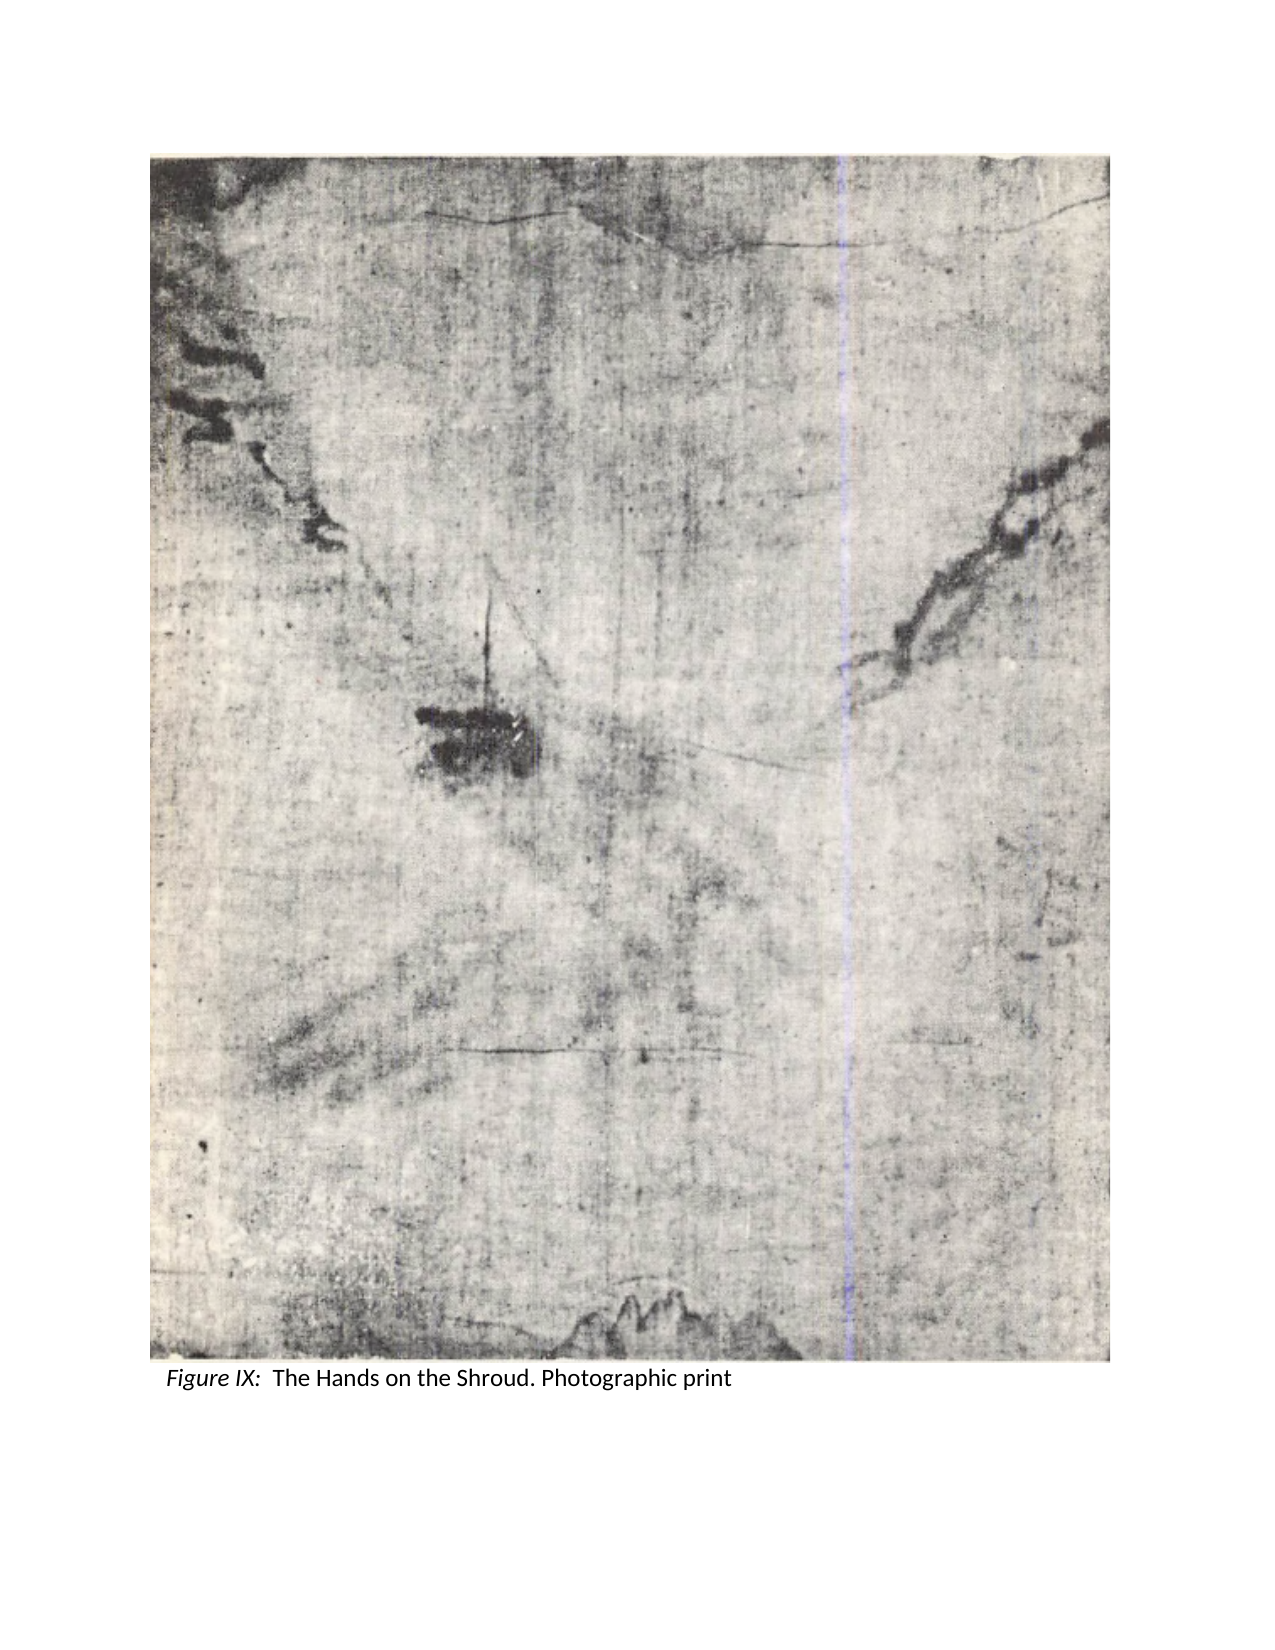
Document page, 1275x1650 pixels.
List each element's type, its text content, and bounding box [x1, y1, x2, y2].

picture [150, 153, 1111, 1363]
